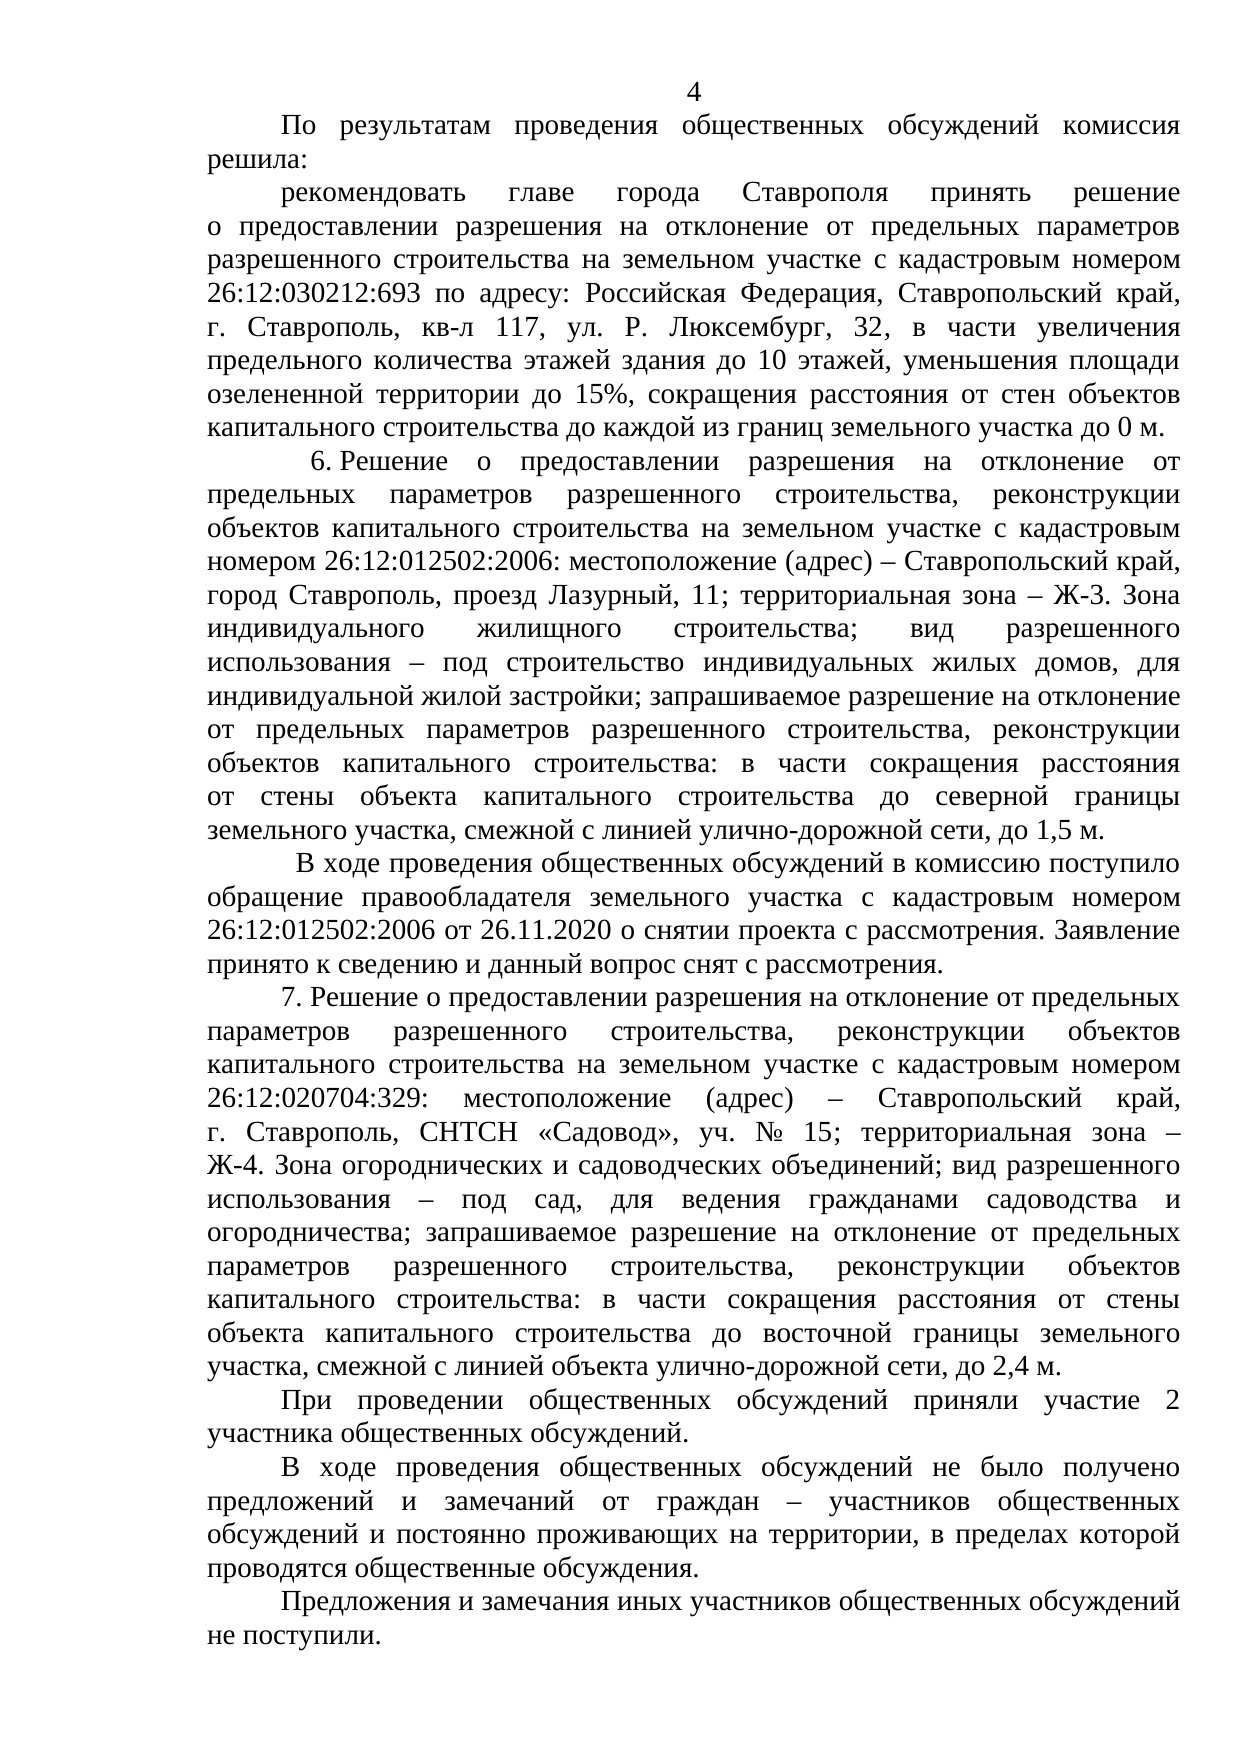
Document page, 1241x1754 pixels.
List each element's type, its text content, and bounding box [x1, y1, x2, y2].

list Решение о предоставлении разрешения на отклонение от предельных параметров разрешенного строительства, реконструкции объектов капитального строительства на земельном участке с кадастровым номером 26:12:012502:2006: местоположение (адрес) – Ставропольский край, город Ставрополь, проезд Лазурный, 11; территориальная зона – Ж-3. Зона индивидуального жилищного строительства; вид разрешенного использования – под строительство индивидуальных жилых домов, для индивидуальной жилой застройки; запрашиваемое разрешение на отклонение от предельных параметров разрешенного строительства, реконструкции объектов капитального строительства: в части сокращения расстояния от стены объекта капитального строительства до северной границы земельного участка, смежной с линией улично-дорожной сети, до 1,5 м. [207, 443, 1181, 845]
list В ходе проведения общественных обсуждений в комиссию поступило обращение правообладателя земельного участка с кадастровым номером 26:12:012502:2006 от 26.11.2020 о снятии проекта с рассмотрения. Заявление принято к сведению и данный вопрос снят с рассмотрения. [207, 845, 1181, 979]
list По результатам проведения общественных обсуждений комиссия решила: [207, 107, 1181, 174]
list Решение о предоставлении разрешения на отклонение от предельных параметров разрешенного строительства, реконструкции объектов капитального строительства на земельном участке с кадастровым номером 26:12:020704:329: местоположение (адрес) – Ставропольский край, г. Ставрополь, СНТСН «Садовод», уч. № 15; территориальная зона – Ж-4. Зона огороднических и садоводческих объединений; вид разрешенного использования – под сад, для ведения гражданами садоводства и огородничества; запрашиваемое разрешение на отклонение от предельных параметров разрешенного строительства, реконструкции объектов капитального строительства: в части сокращения расстояния от стены объекта капитального строительства до восточной границы земельного участка, смежной с линией объекта улично-дорожной сети, до 2,4 м. [207, 979, 1181, 1382]
list При проведении общественных обсуждений приняли участие 2 участника общественных обсуждений. [207, 1382, 1181, 1449]
list В ходе проведения общественных обсуждений не было получено предложений и замечаний от граждан – участников общественных обсуждений и постоянно проживающих на территории, в пределах которой проводятся общественные обсуждения. [207, 1449, 1181, 1583]
text рекомендовать главе города Ставрополя принять решение о предоставлении разрешения на отклонение от предельных параметров разрешенного строительства на земельном участке с кадастровым номером 26:12:030212:693 по адресу: Российская Федерация, Ставропольский край, г. Ставрополь, кв-л 117, ул. Р. Люксембург, 32, в части увеличения предельного количества этажей здания до 10 этажей, уменьшения площади озелененной территории до 15%, сокращения расстояния от стен объектов капитального строительства до каждой из границ земельного участка до 0 м. [207, 174, 1181, 309]
list Предложения и замечания иных участников общественных обсуждений не поступили. [207, 1583, 1181, 1650]
text рекомендовать главе города Ставрополя принять решение о предоставлении разрешения на отклонение от предельных параметров разрешенного строительства на земельном участке с кадастровым номером 26:12:030212:693 по адресу: Российская Федерация, Ставропольский край, г. Ставрополь, кв-л 117, ул. Р. Люксембург, 32, в части увеличения предельного количества этажей здания до 10 этажей, уменьшения площади озелененной территории до 15%, сокращения расстояния от стен объектов капитального строительства до каждой из границ земельного участка до 0 м. [207, 309, 1181, 443]
